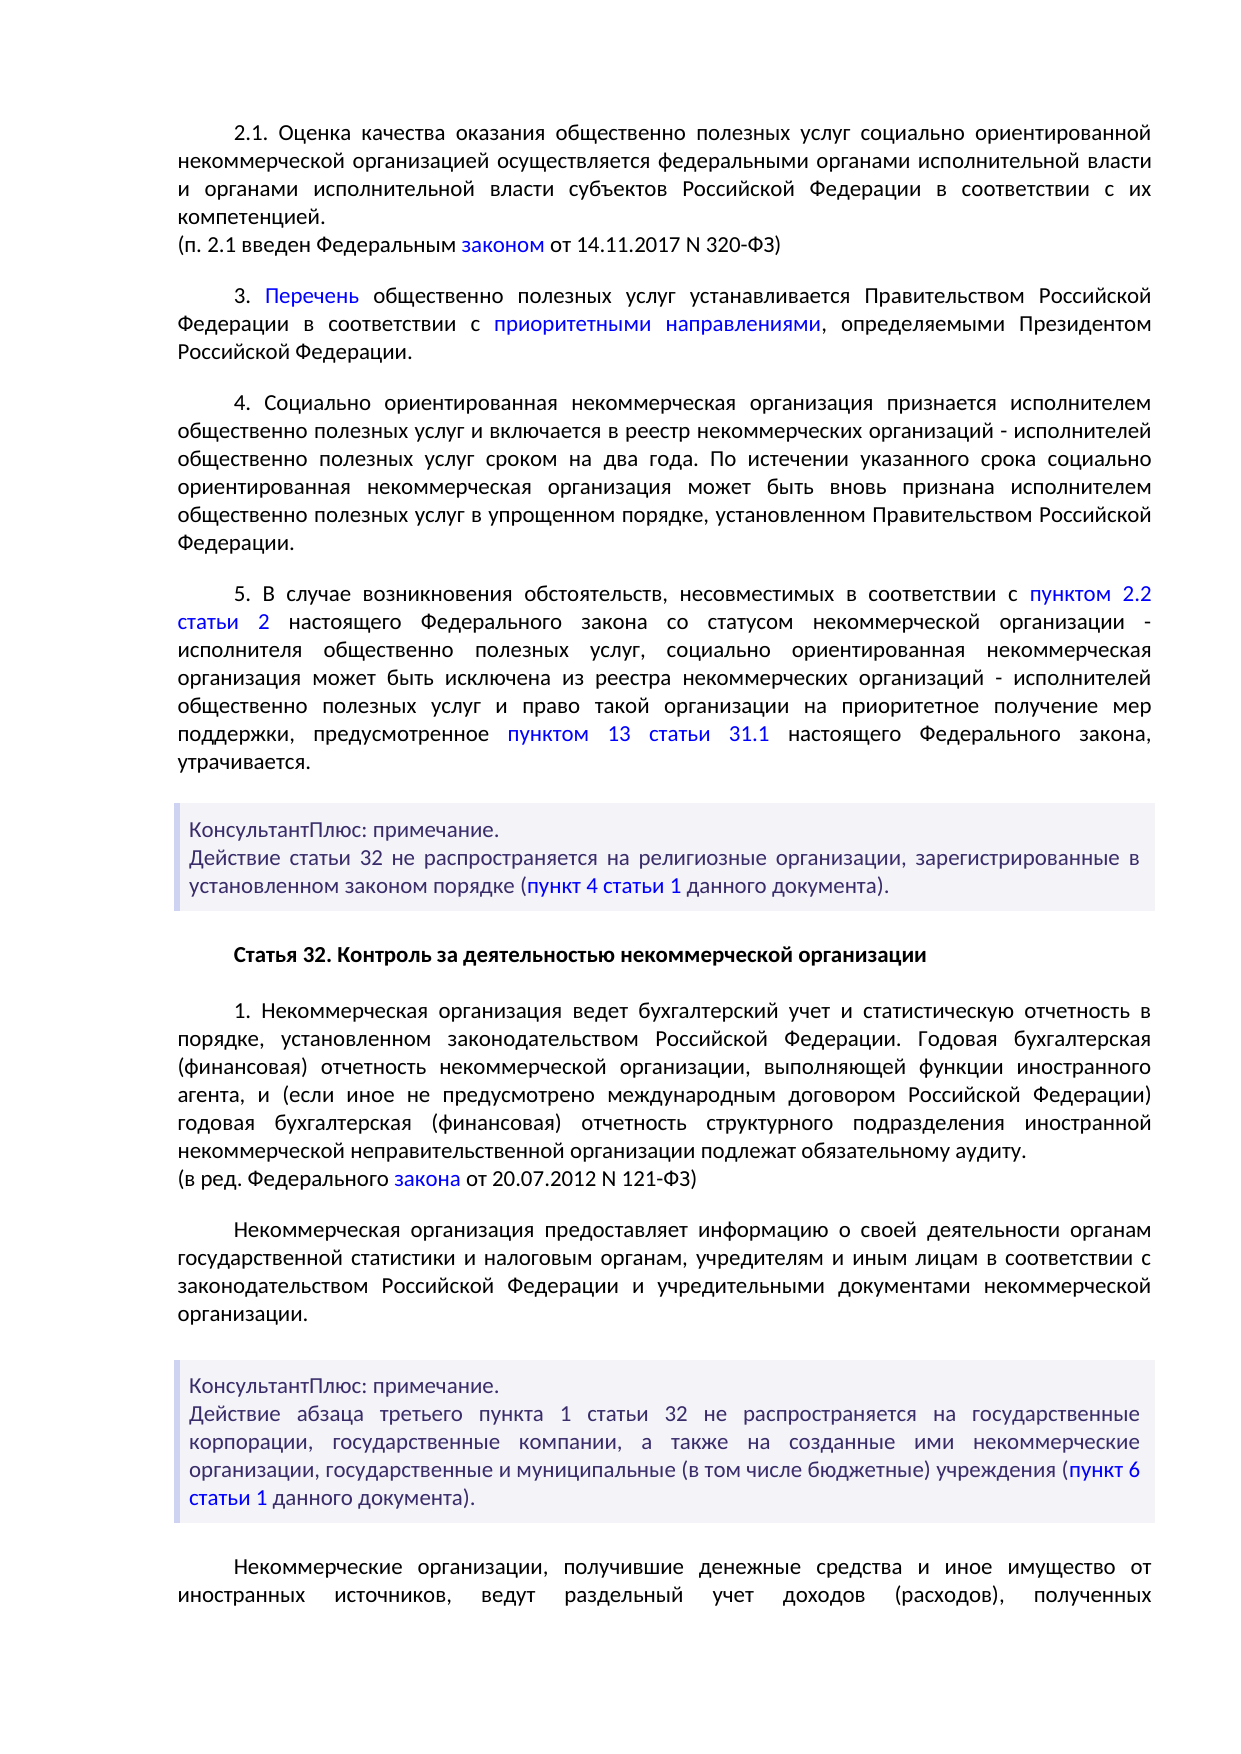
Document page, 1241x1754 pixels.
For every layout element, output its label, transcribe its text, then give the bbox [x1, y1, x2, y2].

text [177, 1552, 1152, 1608]
text 5. В случае возникновения обстоятельств, несовместимых в соответствии с пунктом 2.2 статьи 2 настоящего Федерального закона со статусом некоммерческой организации - исполнителя общественно полезных услуг, социально ориентированная некоммерческая организация может быть исключена из реестра некоммерческих организаций - исполнителей общественно полезных услуг и право такой организации на приоритетное получение мер поддержки, предусмотренное пунктом 13 статьи 31.1 настоящего Федерального закона, утрачивается. [177, 579, 1152, 775]
text 3. Перечень общественно полезных услуг устанавливается Правительством Российской Федерации в соответствии с приоритетными направлениями, определяемыми Президентом Российской Федерации. [177, 281, 1152, 365]
text 2.1. Оценка качества оказания общественно полезных услуг социально ориентированной некоммерческой организацией осуществляется федеральными органами исполнительной власти и органами исполнительной власти субъектов Российской Федерации в соответствии с их компетенцией. [177, 118, 1152, 230]
text Некоммерческая организация предоставляет информацию о своей деятельности органам государственной статистики и налоговым органам, учредителям и иным лицам в соответствии с законодательством Российской Федерации и учредительными документами некоммерческой организации. [177, 1215, 1152, 1327]
text (в ред. Федерального закона от 20.07.2012 N 121-ФЗ) [177, 1164, 1152, 1192]
table_header КонсультантПлюс: примечание. Действие статьи 32 не распространяется на религиозные организации, зарегистрированные в установленном законом порядке (пункт 4 статьи 1 данного документа). [180, 803, 1149, 911]
text 4. Социально ориентированная некоммерческая организация признается исполнителем общественно полезных услуг и включается в реестр некоммерческих организаций - исполнителей общественно полезных услуг сроком на два года. По истечении указанного срока социально ориентированная некоммерческая организация может быть вновь признана исполнителем общественно полезных услуг в упрощенном порядке, установленном Правительством Российской Федерации. [177, 388, 1152, 556]
text (п. 2.1 введен Федеральным законом от 14.11.2017 N 320-ФЗ) [177, 230, 1152, 258]
table_header КонсультантПлюс: примечание. Действие абзаца третьего пункта 1 статьи 32 не распространяется на государственные корпорации, государственные компании, а также на созданные ими некоммерческие организации, государственные и муниципальные (в том числе бюджетные) учреждения (пункт 6 статьи 1 данного документа). [180, 1360, 1149, 1523]
title Статья 32. Контроль за деятельностью некоммерческой организации [177, 940, 1152, 968]
text 1. Некоммерческая организация ведет бухгалтерский учет и статистическую отчетность в порядке, установленном законодательством Российской Федерации. Годовая бухгалтерская (финансовая) отчетность некоммерческой организации, выполняющей функции иностранного агента, и (если иное не предусмотрено международным договором Российской Федерации) годовая бухгалтерская (финансовая) отчетность структурного подразделения иностранной некоммерческой неправительственной организации подлежат обязательному аудиту. [177, 996, 1152, 1164]
